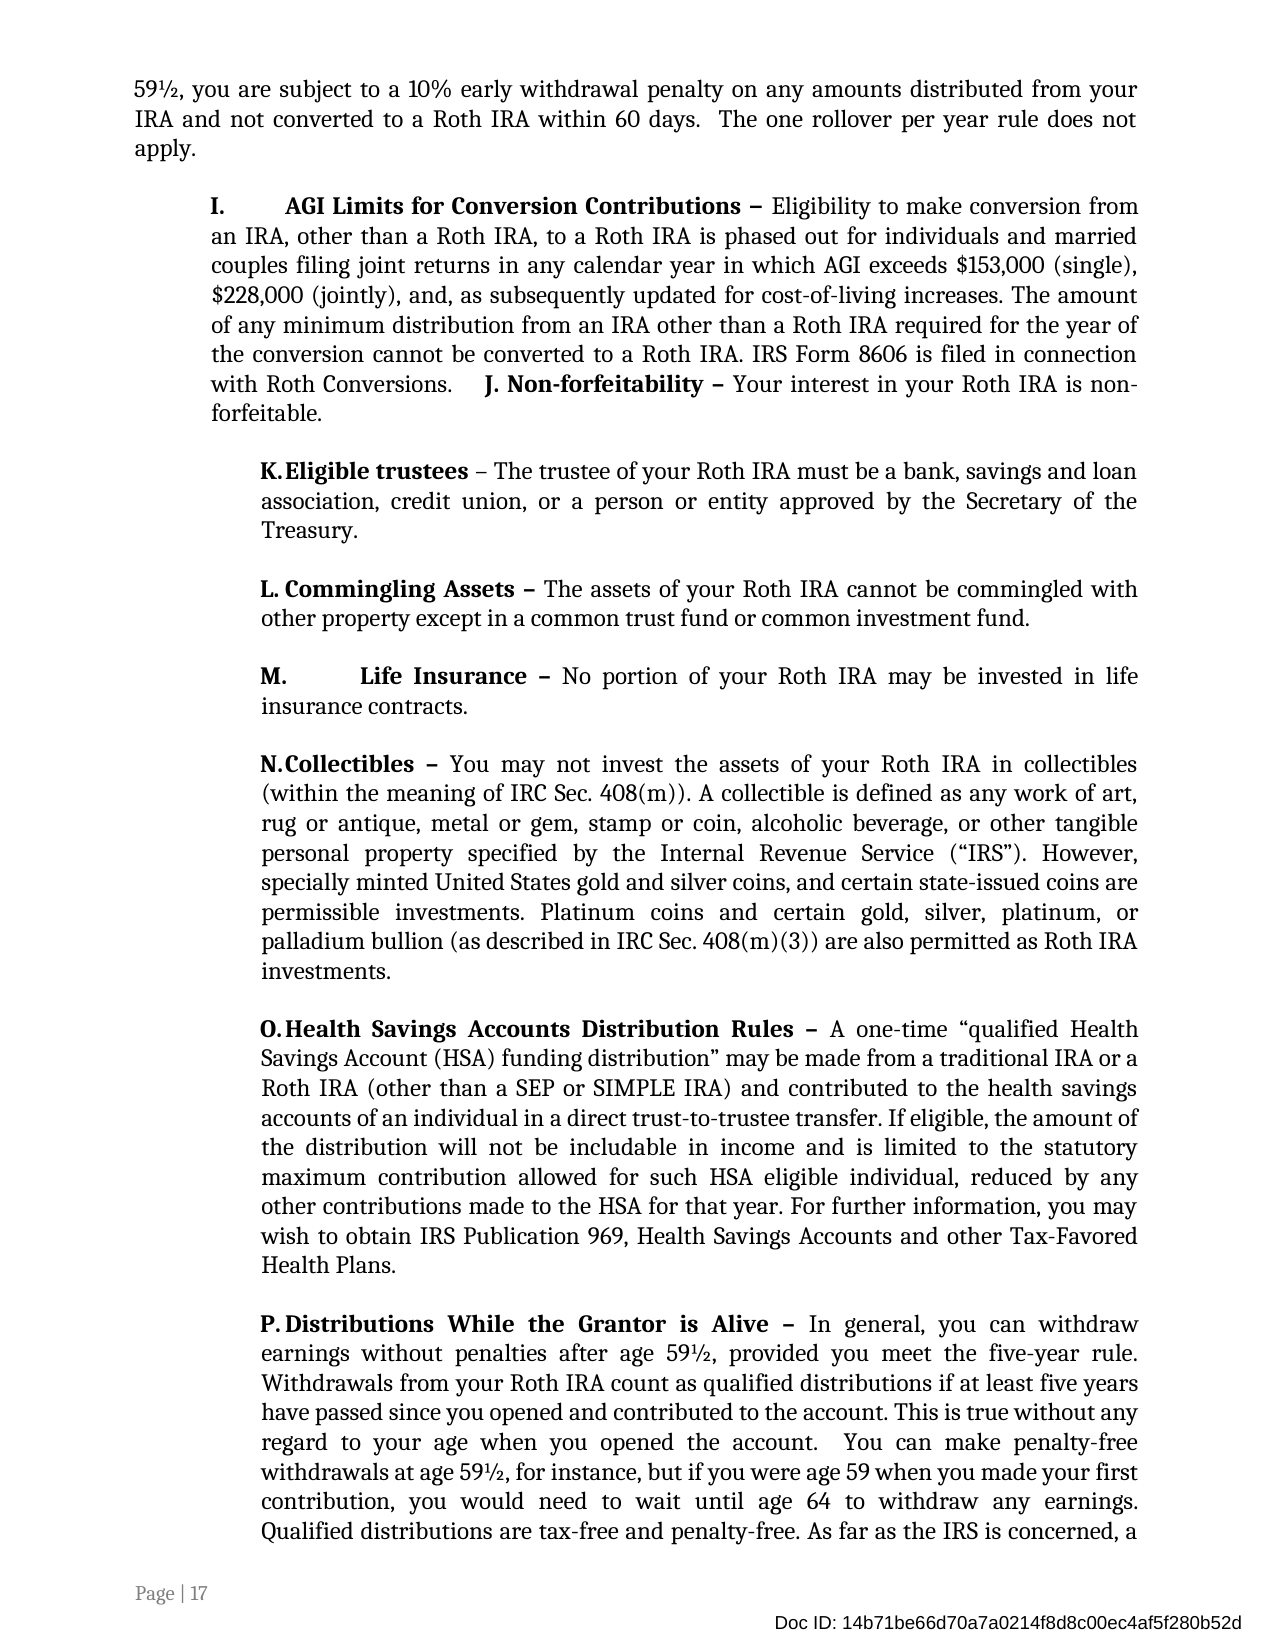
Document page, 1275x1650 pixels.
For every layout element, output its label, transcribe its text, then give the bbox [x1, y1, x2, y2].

list AGI Limits for Conversion Contributions − Eligibility to make conversion from an IRA, other than a Roth IRA, to a Roth IRA is phased out for individuals and married couples filing joint returns in any calendar year in which AGI exceeds $153,000 (single), $228,000 (jointly), and, as subsequently updated for cost-of-living increases. The amount of any minimum distribution from an IRA other than a Roth IRA required for the year of the conversion cannot be converted to a Roth IRA. IRS Form 8606 is filed in connection with Roth Conversions. J. Non-forfeitability – Your interest in your Roth IRA is non-forfeitable. [210, 192, 1139, 428]
list Collectibles – You may not invest the assets of your Roth IRA in collectibles (within the meaning of IRC Sec. 408(m)). A collectible is defined as any work of art, rug or antique, metal or gem, stamp or coin, alcoholic beverage, or other tangible personal property specified by the Internal Revenue Service (“IRS”). However, specially minted United States gold and silver coins, and certain state-issued coins are permissible investments. Platinum coins and certain gold, silver, platinum, or palladium bullion (as described in IRC Sec. 408(m)(3)) are also permitted as Roth IRA investments. [260, 750, 1139, 986]
list Eligible trustees – The trustee of your Roth IRA must be a bank, savings and loan association, credit union, or a person or entity approved by the Secretary of the Treasury. [260, 457, 1139, 545]
list Commingling Assets – The assets of your Roth IRA cannot be commingled with other property except in a common trust fund or common investment fund. [260, 574, 1139, 633]
list Life Insurance – No portion of your Roth IRA may be invested in life insurance contracts. [260, 662, 1139, 720]
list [260, 1309, 1139, 1545]
text 59½, you are subject to a 10% early withdrawal penalty on any amounts distributed from your IRA and not converted to a Roth IRA within 60 days. The one rollover per year rule does not apply. [135, 75, 1141, 163]
list Health Savings Accounts Distribution Rules – A one-time “qualified Health Savings Account (HSA) funding distribution” may be made from a traditional IRA or a Roth IRA (other than a SEP or SIMPLE IRA) and contributed to the health savings accounts of an individual in a direct trust-to-trustee transfer. If eligible, the amount of the distribution will not be includable in income and is limited to the statutory maximum contribution allowed for such HSA eligible individual, reduced by any other contributions made to the HSA for that year. For further information, you may wish to obtain IRS Publication 969, Health Savings Accounts and other Tax-Favored Health Plans. [260, 1015, 1139, 1280]
